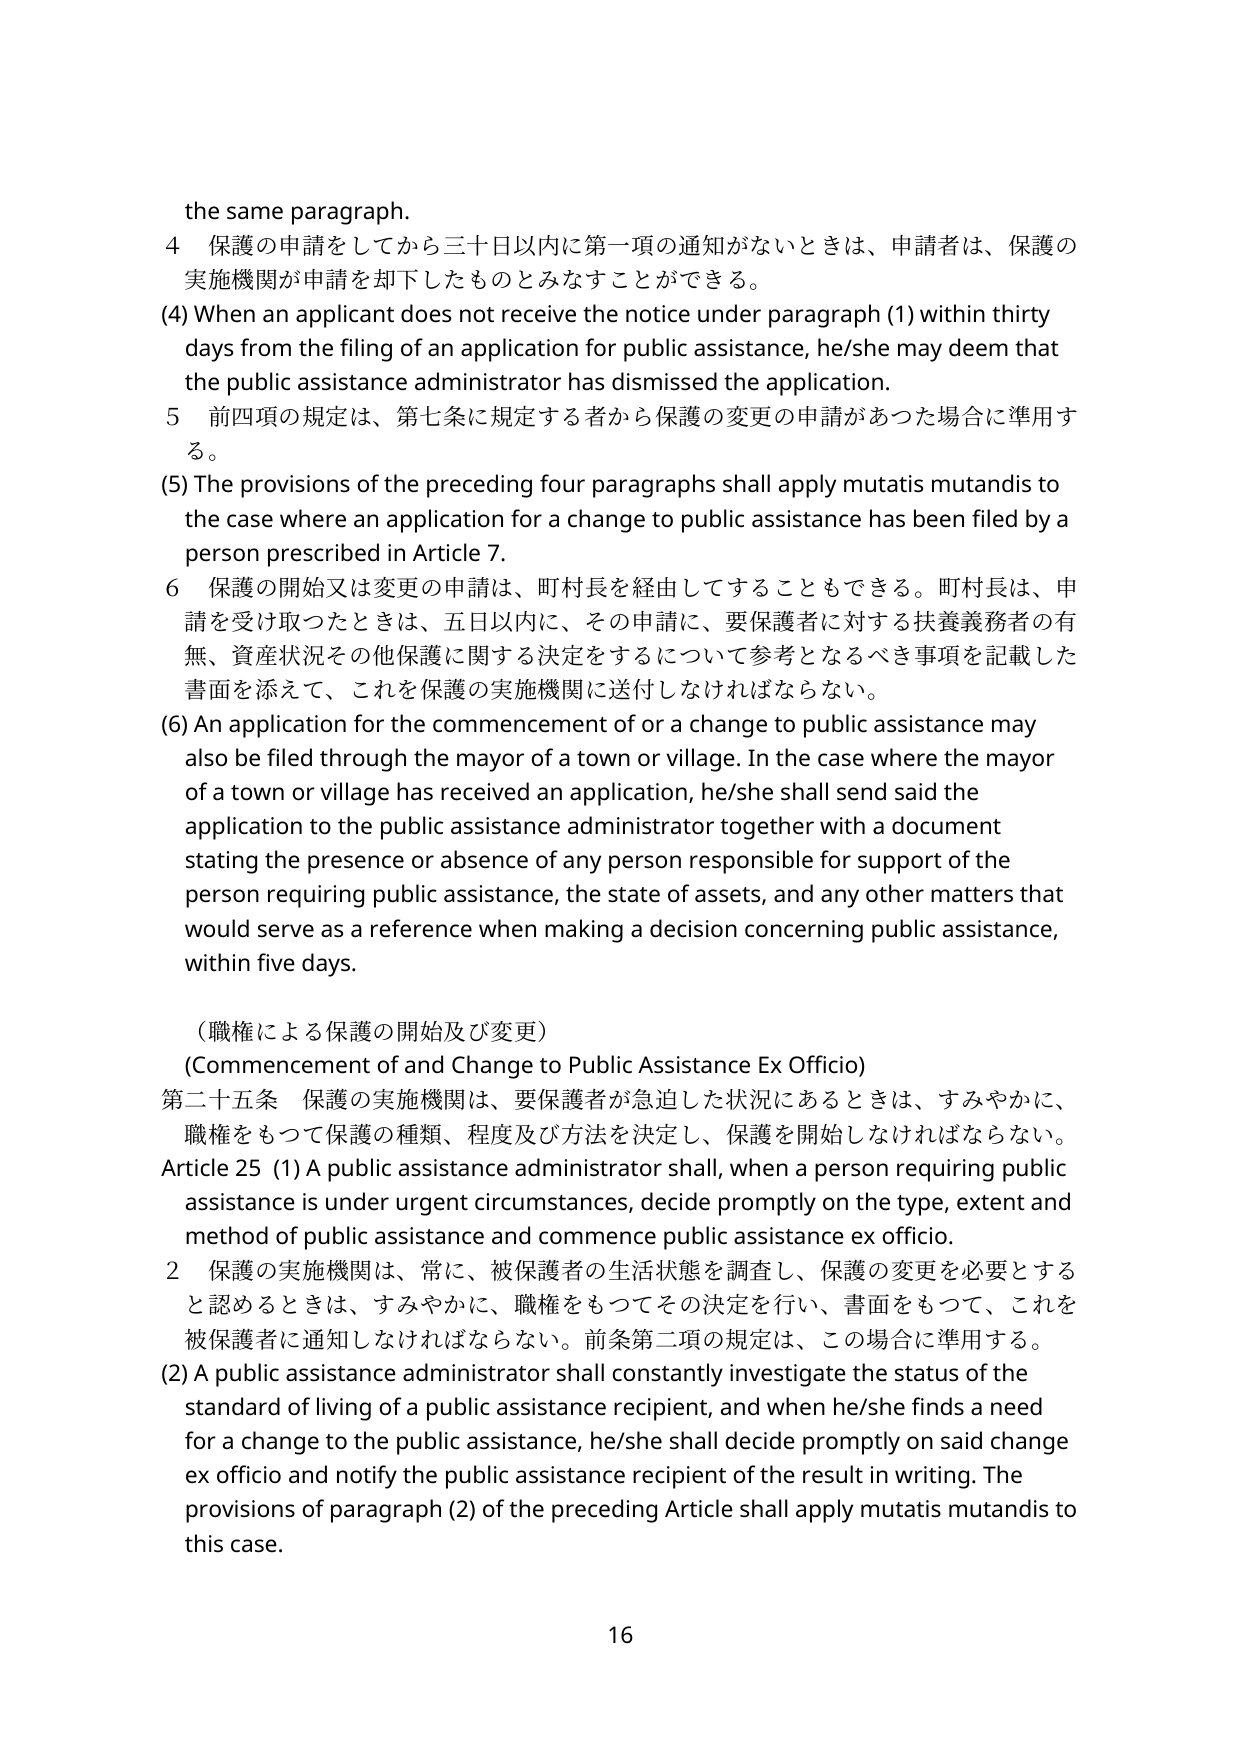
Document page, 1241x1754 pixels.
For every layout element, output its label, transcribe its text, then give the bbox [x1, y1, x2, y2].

text ６ 保護の開始又は変更の申請は、町村長を経由してすることもできる。町村長は、申請を受け取つたときは、五日以内に、その申請に、要保護者に対する扶養義務者の有無、資産状況その他保護に関する決定をするについて参考となるべき事項を記載した書面を添えて、これを保護の実施機関に送付しなければならない。 [161, 569, 1079, 706]
text 第二十五条 保護の実施機関は、要保護者が急迫した状況にあるときは、すみやかに、職権をもつて保護の種類、程度及び方法を決定し、保護を開始しなければならない。 [161, 1082, 1079, 1150]
text (5) The provisions of the preceding four paragraphs shall apply mutatis mutandis to the case where an application for a change to public assistance has been filed by a person prescribed in Article 7. [161, 467, 1079, 569]
text （職権による保護の開始及び変更） [184, 1014, 1079, 1048]
text ２ 保護の実施機関は、常に、被保護者の生活状態を調査し、保護の変更を必要とすると認めるときは、すみやかに、職権をもつてその決定を行い、書面をもつて、これを被保護者に通知しなければならない。前条第二項の規定は、この場合に準用する。 [161, 1253, 1079, 1355]
text Article 25 (1) A public assistance administrator shall, when a person requiring public assistance is under urgent circumstances, decide promptly on the type, extent and method of public assistance and commence public assistance ex officio. [161, 1150, 1079, 1253]
text (2) A public assistance administrator shall constantly investigate the status of the standard of living of a public assistance recipient, and when he/she finds a need for a change to the public assistance, he/she shall decide promptly on said change ex officio and notify the public assistance recipient of the result in writing. The provisions of paragraph (2) of the preceding Article shall apply mutatis mutandis to this case. [161, 1355, 1079, 1560]
text (Commencement of and Change to Public Assistance Ex Officio) [184, 1048, 1079, 1082]
text ５ 前四項の規定は、第七条に規定する者から保護の変更の申請があつた場合に準用する。 [161, 399, 1079, 467]
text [161, 194, 1079, 228]
text (6) An application for the commencement of or a change to public assistance may also be filed through the mayor of a town or village. In the case where the mayor of a town or village has received an application, he/she shall send said the application to the public assistance administrator together with a document stating the presence or absence of any person responsible for support of the person requiring public assistance, the state of assets, and any other matters that would serve as a reference when making a decision concerning public assistance, within five days. [161, 706, 1079, 979]
text ４ 保護の申請をしてから三十日以内に第一項の通知がないときは、申請者は、保護の実施機関が申請を却下したものとみなすことができる。 [161, 228, 1079, 296]
text (4) When an applicant does not receive the notice under paragraph (1) within thirty days from the filing of an application for public assistance, he/she may deem that the public assistance administrator has dismissed the application. [161, 296, 1079, 399]
